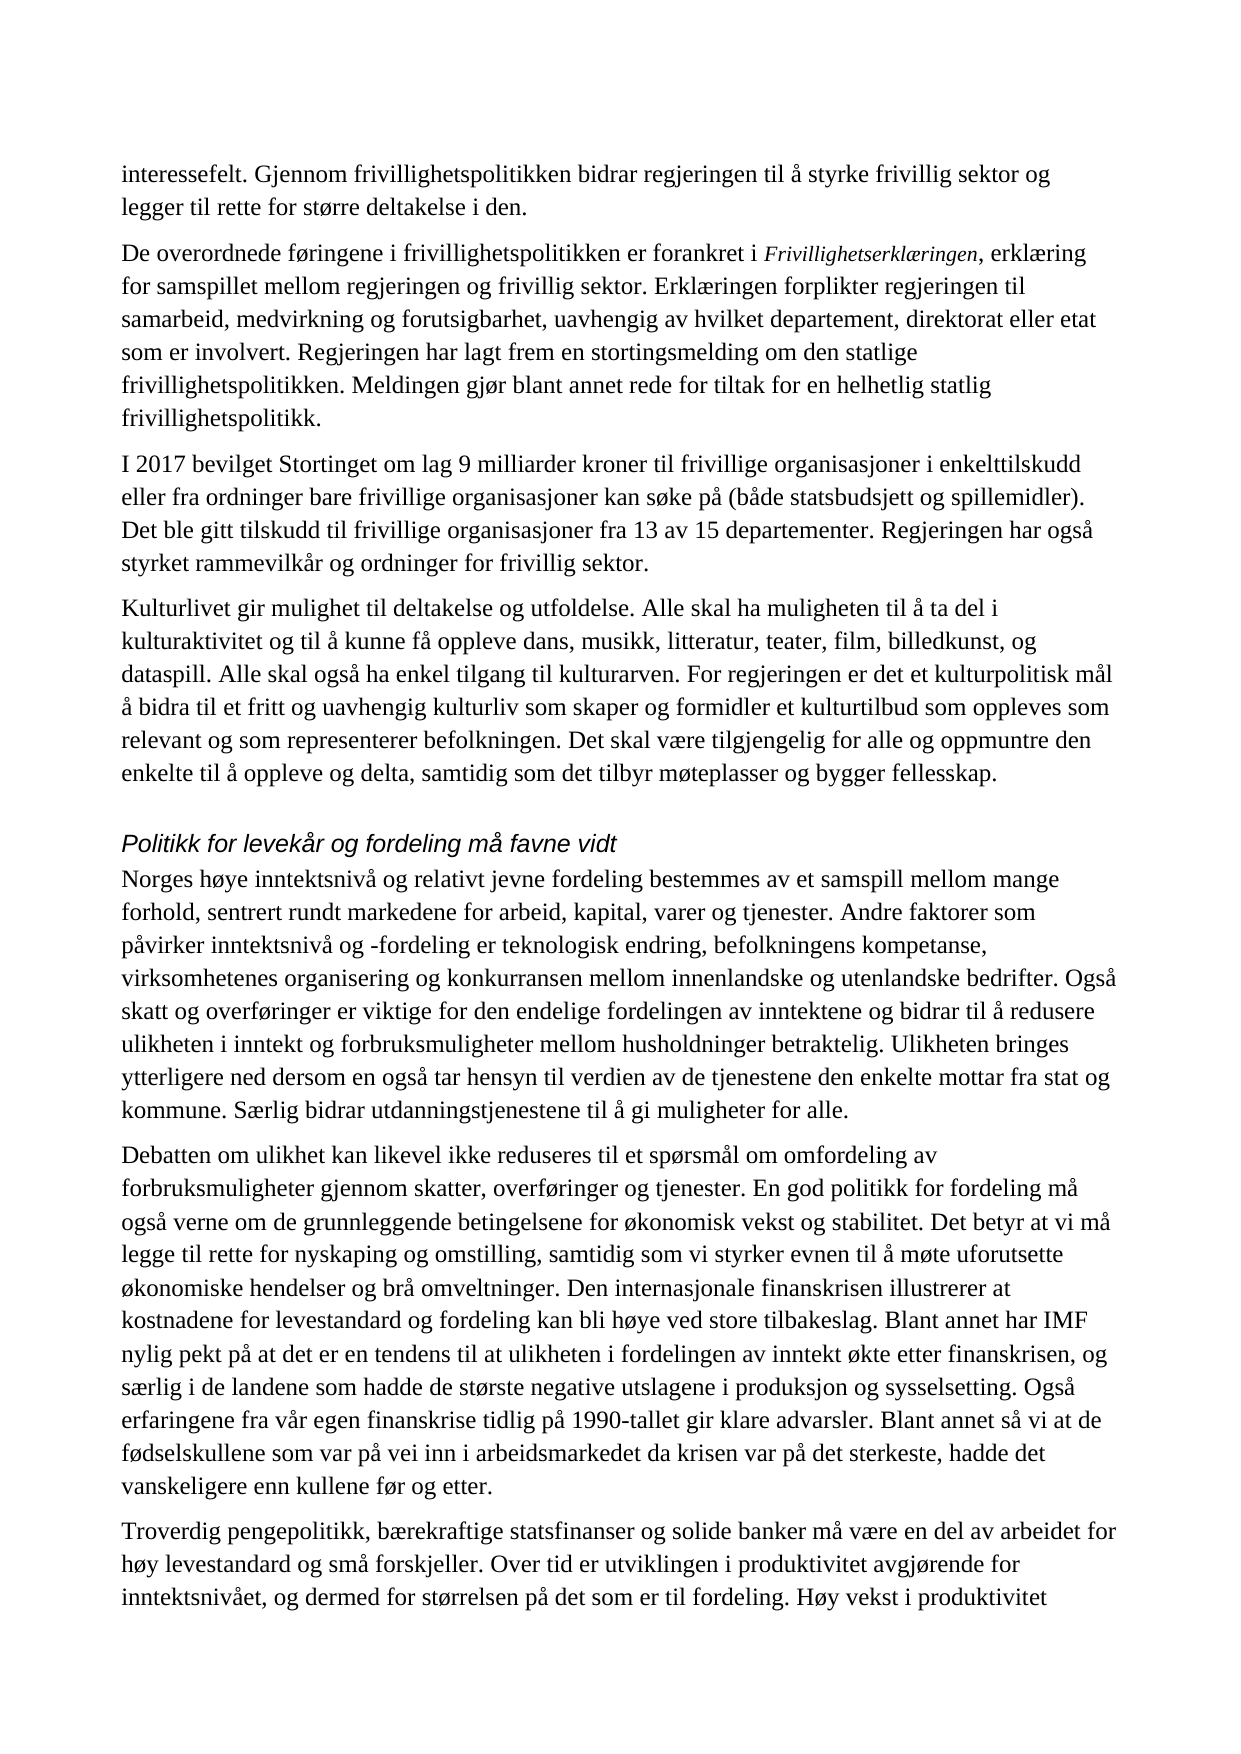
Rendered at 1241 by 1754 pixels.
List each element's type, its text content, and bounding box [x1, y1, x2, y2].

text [121, 1516, 1119, 1611]
text Kulturlivet gir mulighet til deltakelse og utfoldelse. Alle skal ha muligheten til å ta del i kulturaktivitet og til å kunne få oppleve dans, musikk, litteratur, teater, film, billedkunst, og dataspill. Alle skal også ha enkel tilgang til kulturarven. For regjeringen er det et kulturpolitisk mål å bidra til et fritt og uavhengig kulturliv som skaper og formidler et kulturtilbud som oppleves som relevant og som representerer befolkningen. Det skal være tilgjengelig for alle og oppmuntre den enkelte til å oppleve og delta, samtidig som det tilbyr møteplasser og bygger fellesskap. [121, 593, 1119, 787]
text Norges høye inntektsnivå og relativt jevne fordeling bestemmes av et samspill mellom mange forhold, sentrert rundt markedene for arbeid, kapital, varer og tjenester. Andre faktorer som påvirker inntektsnivå og -fordeling er teknologisk endring, befolkningens kompetanse, virksomhetenes organisering og konkurransen mellom innenlandske og utenlandske bedrifter. Også skatt og overføringer er viktige for den endelige fordelingen av inntektene og bidrar til å redusere ulikheten i inntekt og forbruksmuligheter mellom husholdninger betraktelig. Ulikheten bringes ytterligere ned dersom en også tar hensyn til verdien av de tjenestene den enkelte mottar fra stat og kommune. Særlig bidrar utdanningstjenestene til å gi muligheter for alle. [121, 864, 1119, 1124]
text I 2017 bevilget Stortinget om lag 9 milliarder kroner til frivillige organisasjoner i enkelttilskudd eller fra ordninger bare frivillige organisasjoner kan søke på (både statsbudsjett og spillemidler). Det ble gitt tilskudd til frivillige organisasjoner fra 13 av 15 departementer. Regjeringen har også styrket rammevilkår og ordninger for frivillig sektor. [121, 449, 1119, 576]
text Politikk for levekår og fordeling må favne vidt [121, 829, 1119, 858]
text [121, 159, 1119, 221]
text Debatten om ulikhet kan likevel ikke reduseres til et spørsmål om omfordeling av forbruksmuligheter gjennom skatter, overføringer og tjenester. En god politikk for fordeling må også verne om de grunnleggende betingelsene for økonomisk vekst og stabilitet. Det betyr at vi må legge til rette for nyskaping og omstilling, samtidig som vi styrker evnen til å møte uforutsette økonomiske hendelser og brå omveltninger. Den internasjonale finanskrisen illustrerer at kostnadene for levestandard og fordeling kan bli høye ved store tilbakeslag. Blant annet har IMF nylig pekt på at det er en tendens til at ulikheten i fordelingen av inntekt økte etter finanskrisen, og særlig i de landene som hadde de største negative utslagene i produksjon og sysselsetting. Også erfaringene fra vår egen finanskrise tidlig på 1990-tallet gir klare advarsler. Blant annet så vi at de fødselskullene som var på vei inn i arbeidsmarkedet da krisen var på det sterkeste, hadde det vanskeligere enn kullene før og etter. [121, 1141, 1119, 1499]
text De overordnede føringene i frivillighetspolitikken er forankret i Frivillighetserklæringen, erklæring for samspillet mellom regjeringen og frivillig sektor. Erklæringen forplikter regjeringen til samarbeid, medvirkning og forutsigbarhet, uavhengig av hvilket departement, direktorat eller etat som er involvert. Regjeringen har lagt frem en stortingsmelding om den statlige frivillighetspolitikken. Meldingen gjør blant annet rede for tiltak for en helhetlig statlig frivillighetspolitikk. [121, 238, 1119, 432]
